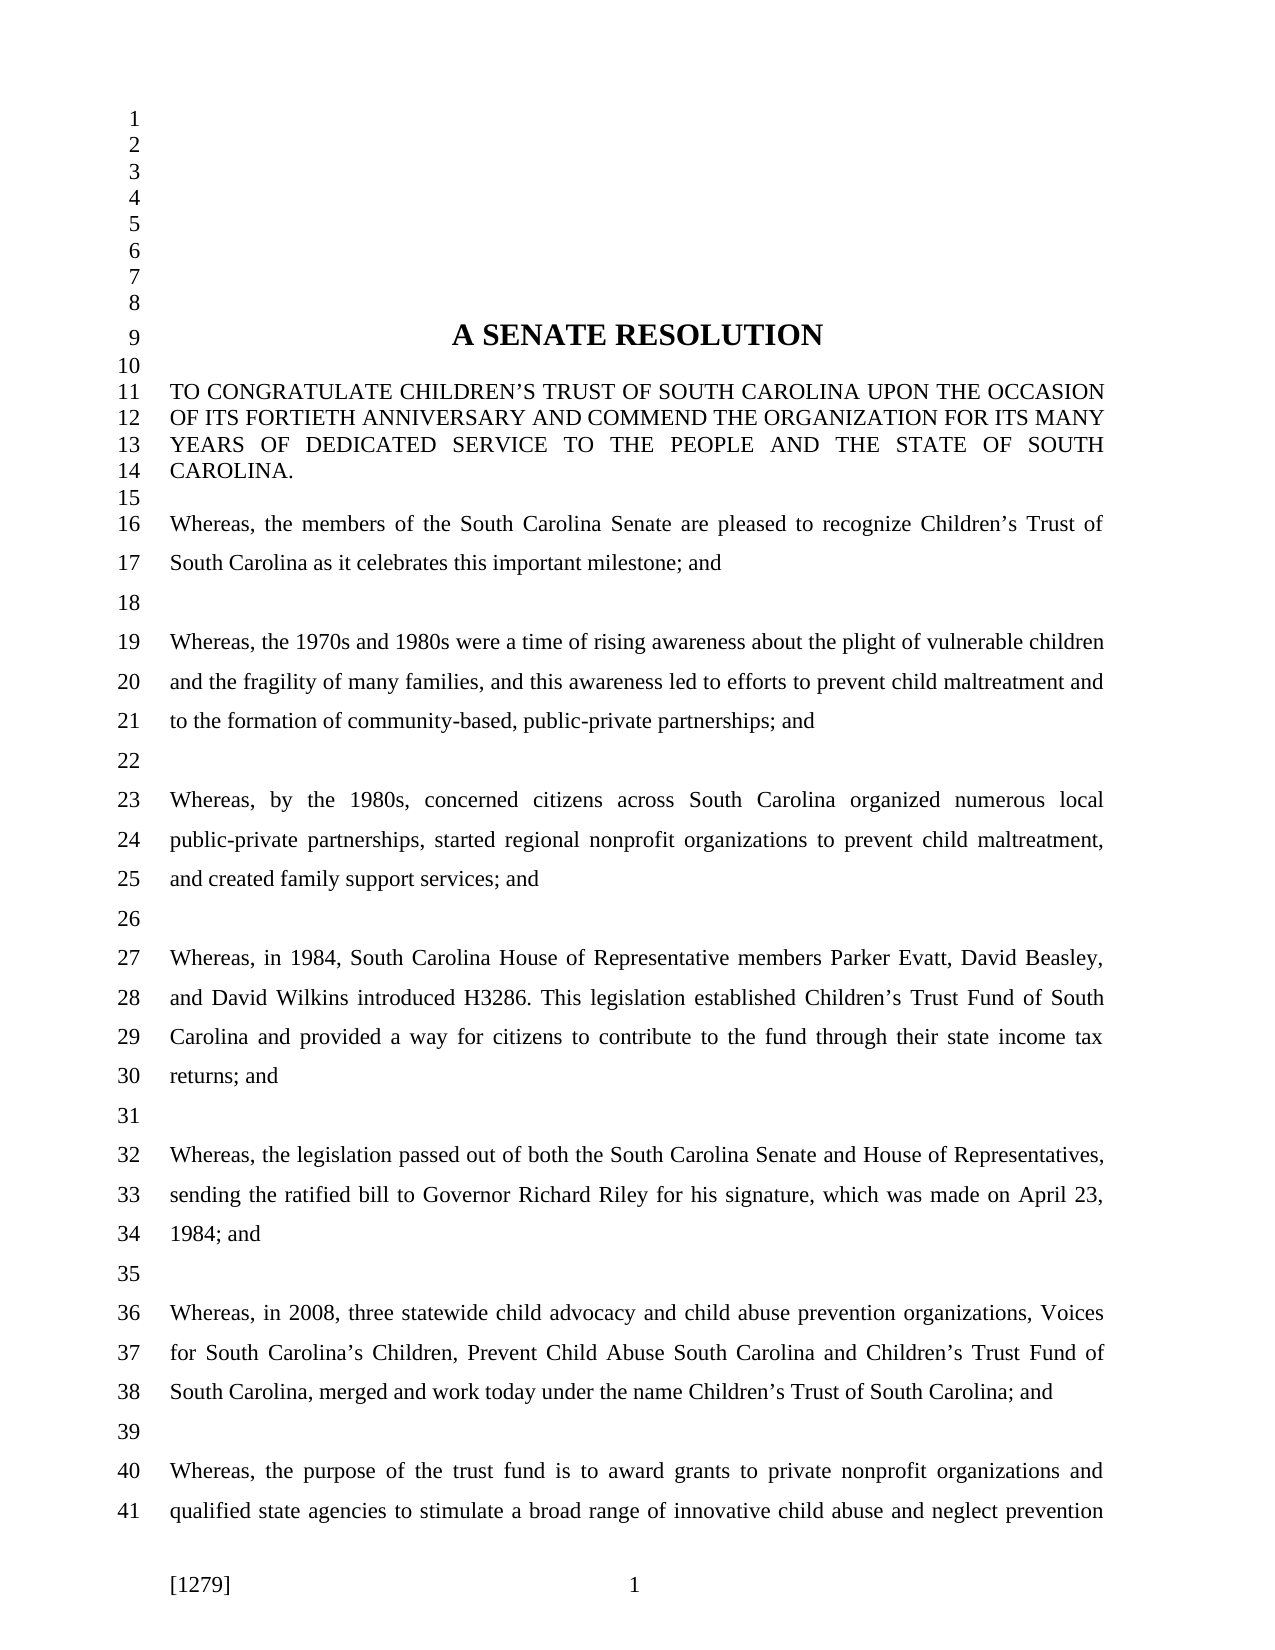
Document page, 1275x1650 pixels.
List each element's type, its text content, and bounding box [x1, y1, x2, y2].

text Whereas, in 2008, three statewide child advocacy and child abuse prevention organizations, Voices for South Carolina’s Children, Prevent Child Abuse South Carolina and Children’s Trust Fund of South Carolina, merged and work today under the name Children’s Trust of South Carolina; and [169, 1299, 1106, 1405]
text A RESOLUTION [169, 316, 1106, 352]
text Whereas, the 1970s and 1980s were a time of rising awareness about the plight of vulnerable children and the fragility of many families, and this awareness led to efforts to prevent child maltreatment and to the formation of community‑based, public‑private partnerships; and [169, 628, 1106, 734]
text Whereas, by the 1980s, concerned citizens across South Carolina organized numerous local public‑private partnerships, started regional nonprofit organizations to prevent child maltreatment, and created family support services; and [169, 786, 1106, 892]
text Whereas, the legislation passed out of both the South Carolina Senate and House of Representatives, sending the ratified bill to Governor Richard Riley for his signature, which was made on April 23, 1984; and [169, 1142, 1106, 1247]
text Whereas, in 1984, South Carolina House of Representative members Parker Evatt, David Beasley, and David Wilkins introduced H3286. This legislation established Children’s Trust Fund of South Carolina and provided a way for citizens to contribute to the fund through their state income tax returns; and [169, 944, 1106, 1089]
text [169, 1457, 1106, 1523]
text Whereas, the members of the South Carolina Senate are pleased to recognize Children’s Trust of South Carolina as it celebrates this important milestone; and [169, 510, 1106, 576]
